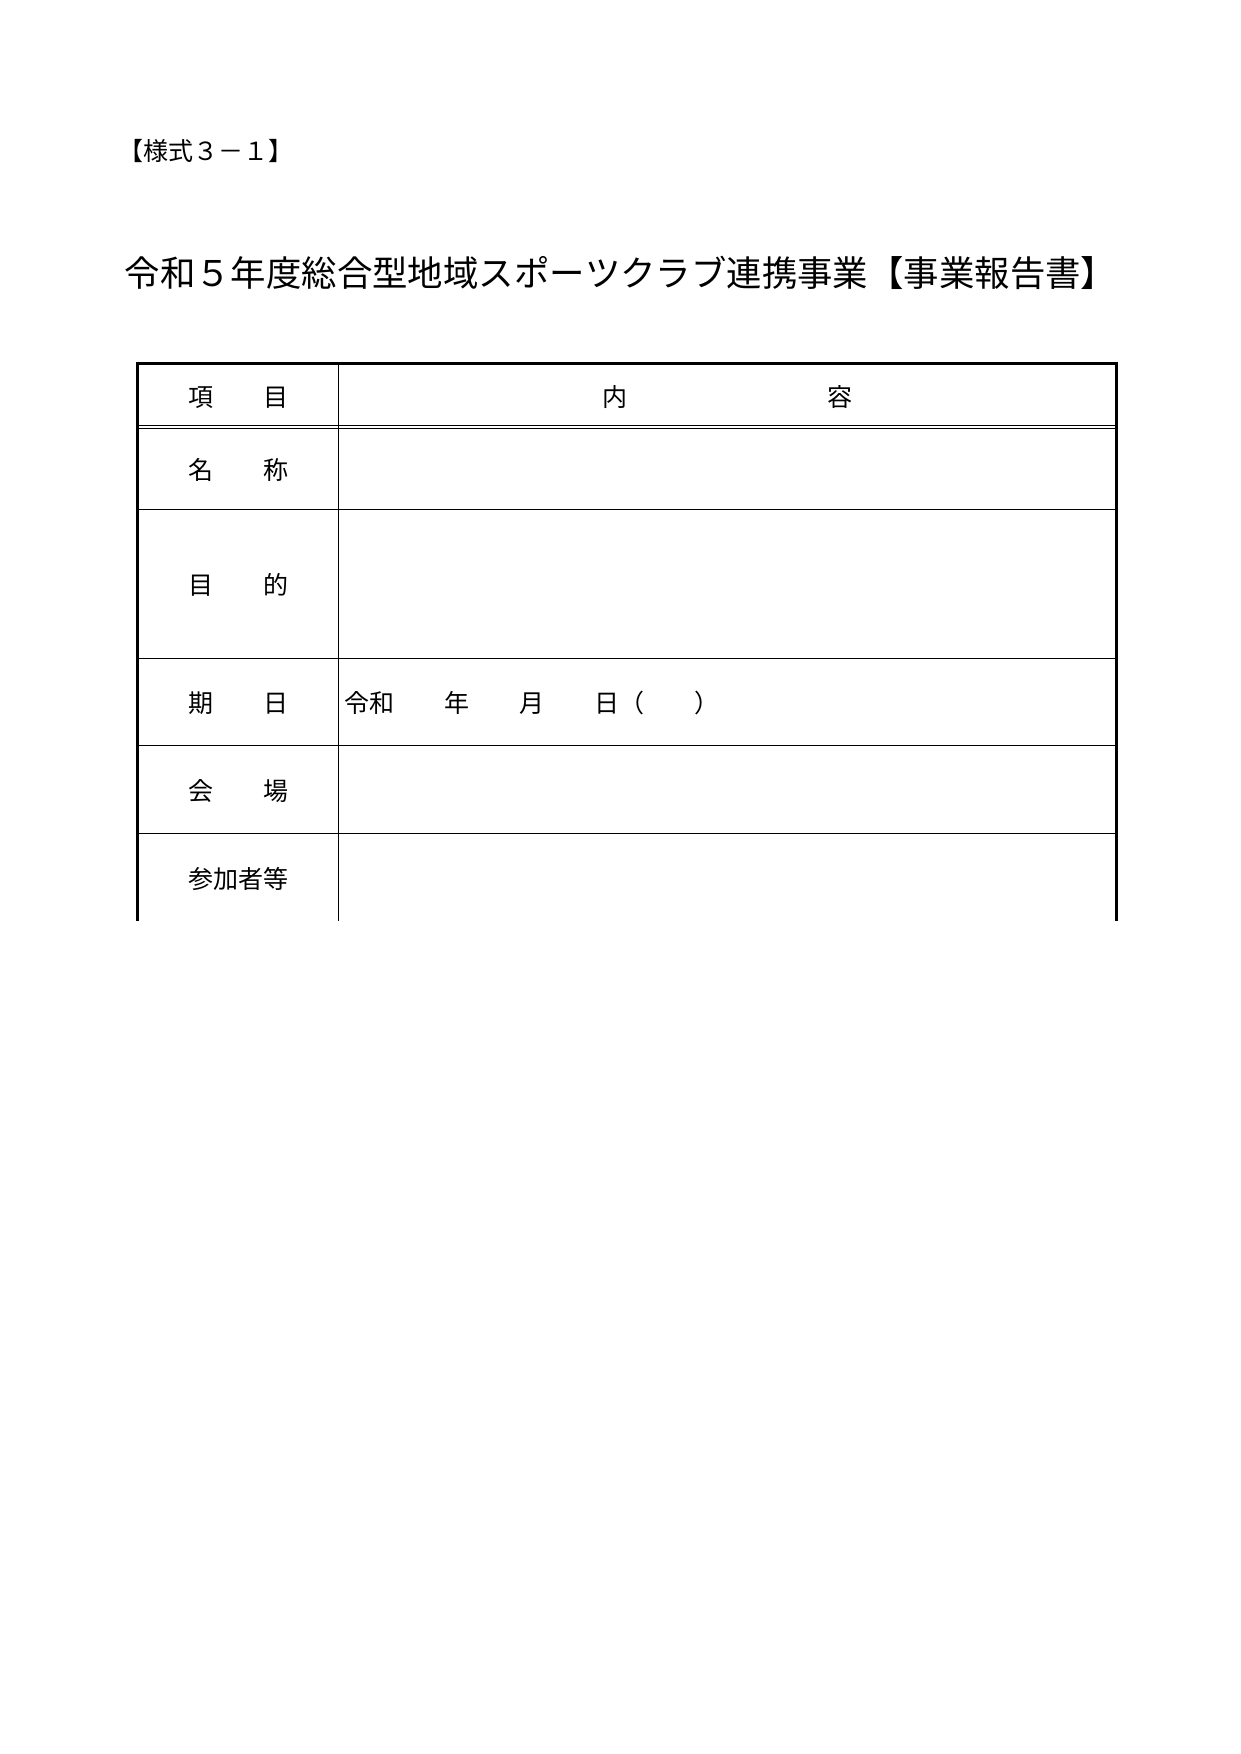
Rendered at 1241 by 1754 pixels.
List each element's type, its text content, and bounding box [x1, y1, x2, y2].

table_cell 名 称 [139, 429, 338, 508]
table_cell [339, 510, 1115, 657]
table_header 内 容 [339, 365, 1115, 425]
table_cell 令和 年 月 日（ ） [339, 659, 1115, 745]
table_cell [339, 429, 1115, 508]
text 令和５年度総合型地域スポーツクラブ連携事業【事業報告書】 [118, 240, 1122, 301]
text 【様式３－１】 [118, 119, 1122, 180]
table_cell [339, 746, 1115, 833]
table_cell 期 日 [139, 659, 338, 745]
table_cell [339, 834, 1115, 921]
table_cell 会 場 [139, 746, 338, 833]
table_cell 参加者等 [139, 834, 338, 921]
table_cell 目 的 [139, 510, 338, 657]
table_header 項 目 [139, 365, 338, 425]
